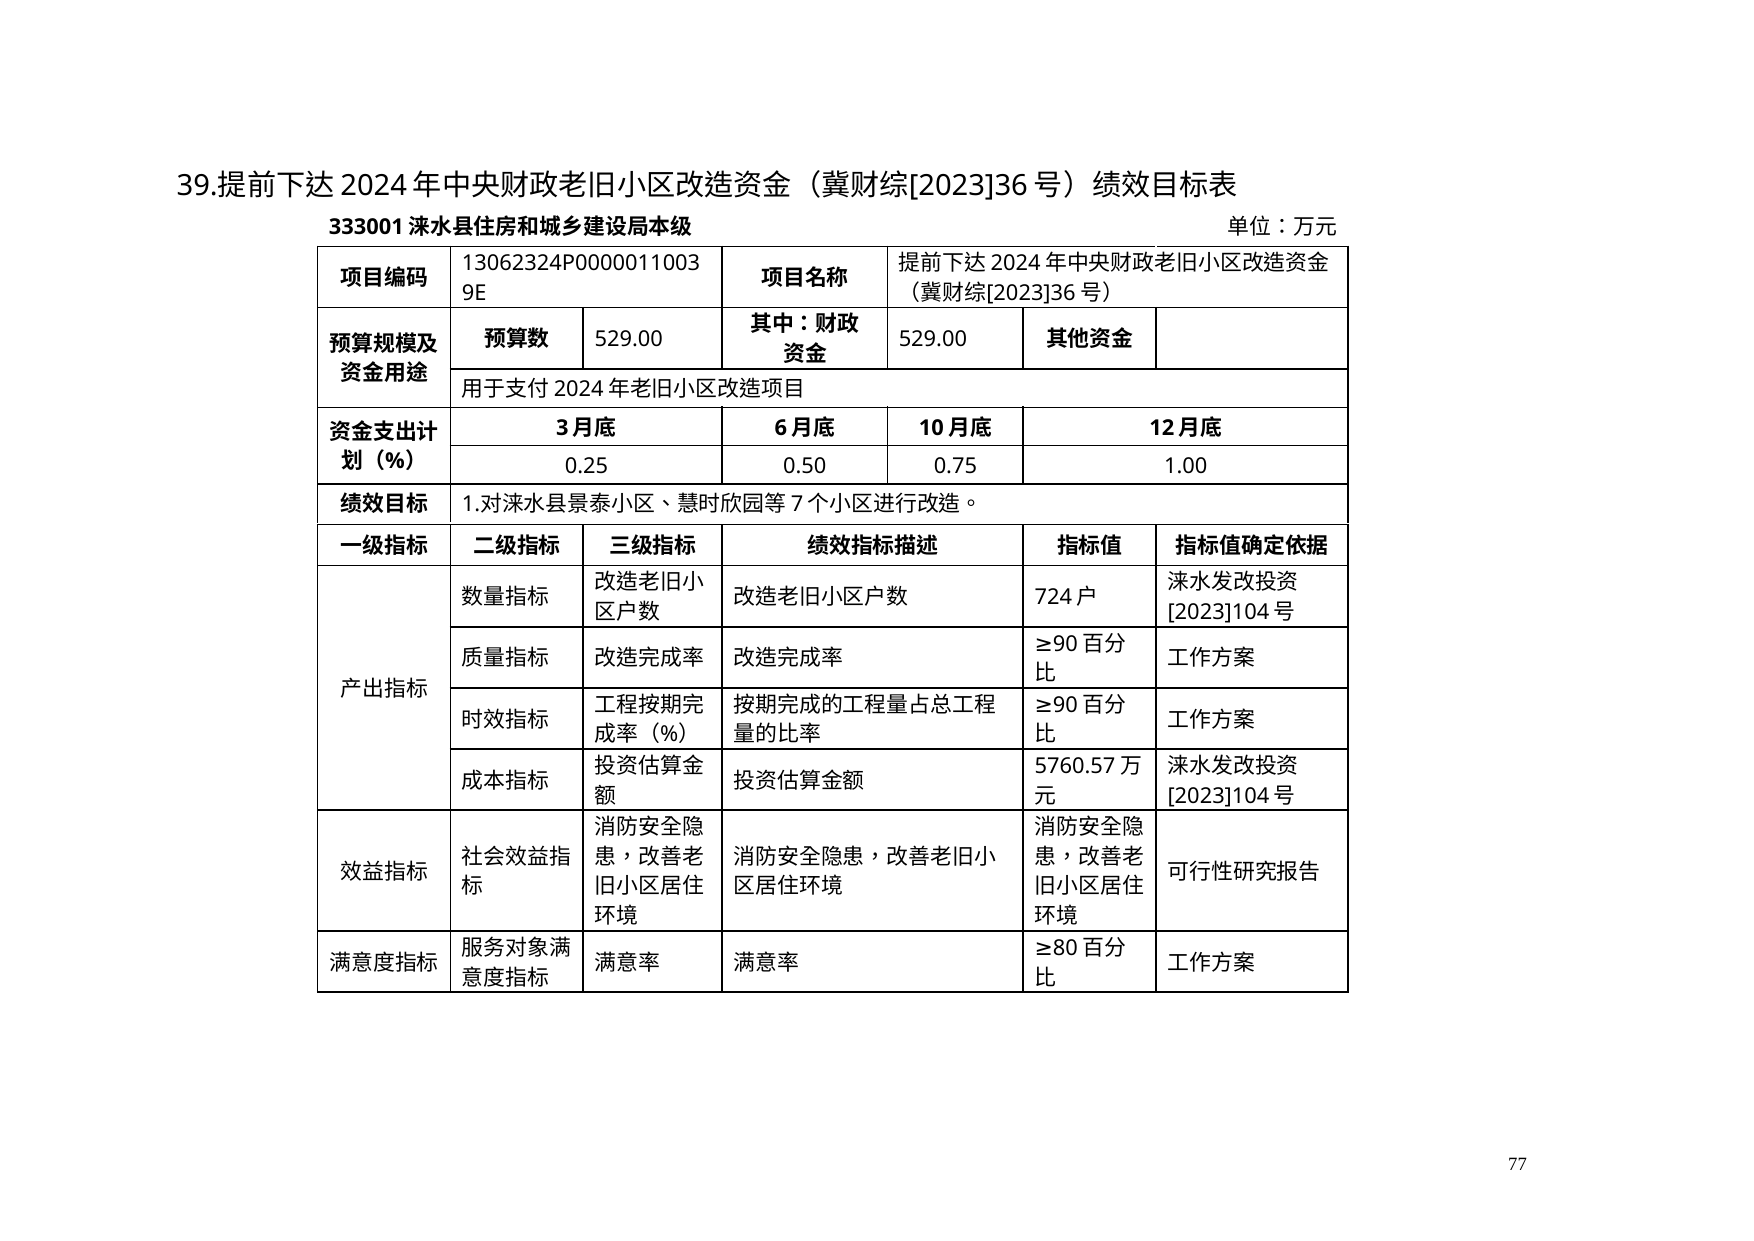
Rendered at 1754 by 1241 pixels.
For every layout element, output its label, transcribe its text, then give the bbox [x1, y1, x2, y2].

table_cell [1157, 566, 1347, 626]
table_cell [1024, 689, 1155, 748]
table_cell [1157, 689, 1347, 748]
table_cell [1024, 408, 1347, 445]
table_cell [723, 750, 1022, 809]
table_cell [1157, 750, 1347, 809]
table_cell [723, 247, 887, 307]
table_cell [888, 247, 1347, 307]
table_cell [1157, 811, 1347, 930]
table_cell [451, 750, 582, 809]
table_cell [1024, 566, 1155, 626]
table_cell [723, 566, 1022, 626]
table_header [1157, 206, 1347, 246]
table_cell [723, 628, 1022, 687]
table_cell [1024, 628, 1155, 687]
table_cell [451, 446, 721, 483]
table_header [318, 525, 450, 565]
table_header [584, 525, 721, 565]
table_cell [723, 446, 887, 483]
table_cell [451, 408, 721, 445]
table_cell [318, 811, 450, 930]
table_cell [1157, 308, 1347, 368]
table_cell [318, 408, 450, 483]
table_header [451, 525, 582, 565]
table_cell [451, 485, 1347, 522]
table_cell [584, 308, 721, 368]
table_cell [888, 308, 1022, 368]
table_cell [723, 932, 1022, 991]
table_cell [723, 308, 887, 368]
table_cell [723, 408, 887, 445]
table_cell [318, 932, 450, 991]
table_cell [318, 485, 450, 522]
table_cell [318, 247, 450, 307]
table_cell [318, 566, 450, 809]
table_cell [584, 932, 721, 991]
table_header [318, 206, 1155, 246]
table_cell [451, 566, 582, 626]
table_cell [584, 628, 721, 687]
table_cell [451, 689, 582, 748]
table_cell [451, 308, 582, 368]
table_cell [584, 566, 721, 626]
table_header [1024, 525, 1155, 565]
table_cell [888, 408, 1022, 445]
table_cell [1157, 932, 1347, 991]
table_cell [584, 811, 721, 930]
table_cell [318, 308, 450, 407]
text 39.提前下达2024年中央财政老旧小区改造资金（冀财综[2023]36号）绩效目标表 [118, 164, 1547, 204]
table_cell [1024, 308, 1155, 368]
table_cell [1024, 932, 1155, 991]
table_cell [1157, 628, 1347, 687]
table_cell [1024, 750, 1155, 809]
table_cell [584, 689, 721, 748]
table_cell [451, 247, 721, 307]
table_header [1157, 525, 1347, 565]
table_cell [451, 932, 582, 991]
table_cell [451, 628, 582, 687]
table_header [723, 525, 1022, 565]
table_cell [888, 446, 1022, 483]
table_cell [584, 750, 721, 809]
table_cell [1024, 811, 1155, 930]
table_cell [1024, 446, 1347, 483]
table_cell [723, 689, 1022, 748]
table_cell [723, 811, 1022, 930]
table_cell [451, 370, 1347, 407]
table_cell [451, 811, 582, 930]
